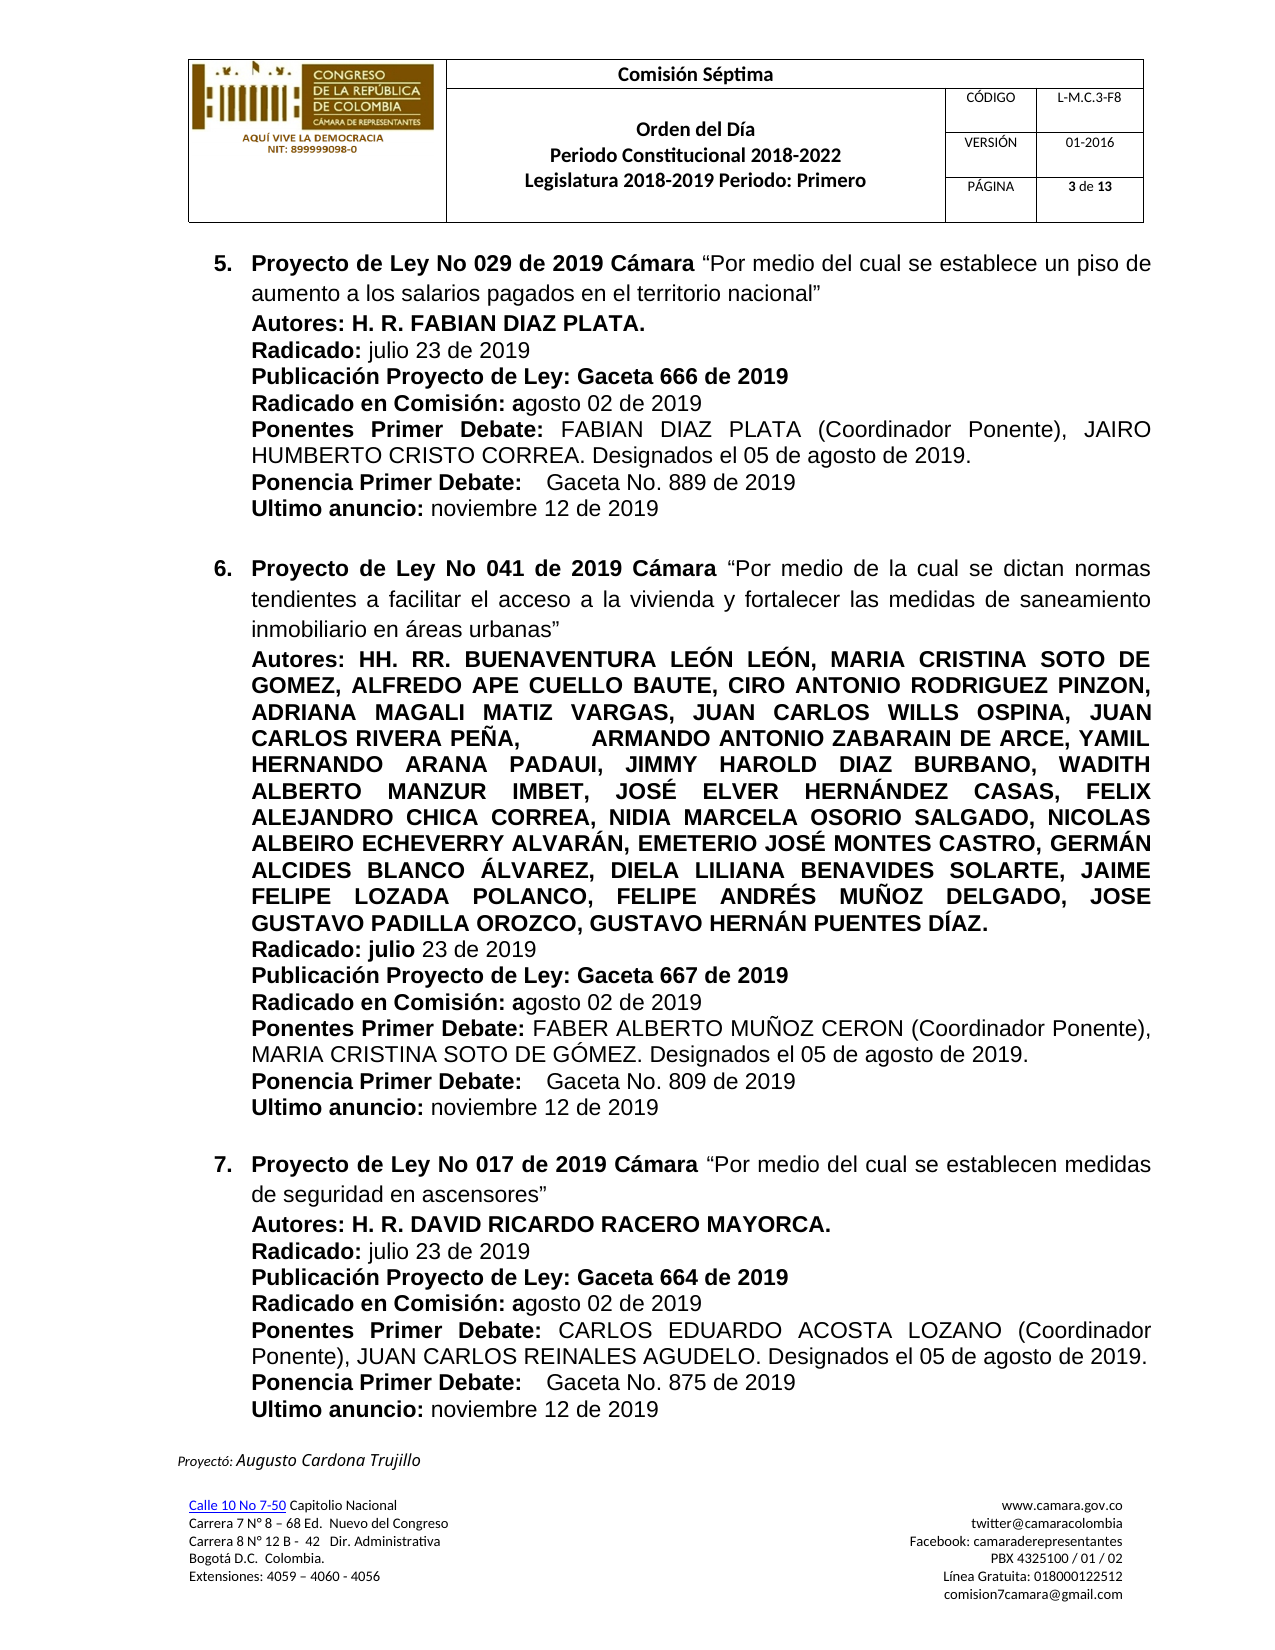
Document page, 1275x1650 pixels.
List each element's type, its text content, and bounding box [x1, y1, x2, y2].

picture [191, 60, 435, 156]
list Radicado: julio 23 de 2019 [251, 1238, 1152, 1264]
list Ponencia Primer Debate: Gaceta No. 875 de 2019 [251, 1369, 1152, 1396]
list Ponencia Primer Debate: Gaceta No. 809 de 2019 [251, 1068, 1152, 1094]
list Radicado: julio 23 de 2019 [251, 337, 1152, 363]
list Ponentes Primer Debate: FABIAN DIAZ PLATA (Coordinador Ponente), JAIRO HUMBERTO CRISTO CORREA. Designados el 05 de agosto de 2019. [251, 416, 1152, 468]
list Ponentes Primer Debate: CARLOS EDUARDO ACOSTA LOZANO (Coordinador Ponente), JUAN CARLOS REINALES AGUDELO. Designados el 05 de agosto de 2019. [251, 1317, 1152, 1369]
list Radicado en Comisión: agosto 02 de 2019 [251, 988, 1152, 1015]
list Publicación Proyecto de Ley: Gaceta 666 de 2019 [251, 363, 1152, 389]
list Radicado en Comisión: agosto 02 de 2019 [251, 389, 1152, 416]
list Ponentes Primer Debate: FABER ALBERTO MUÑOZ CERON (Coordinador Ponente), MARIA CRISTINA SOTO DE GÓMEZ. Designados el 05 de agosto de 2019. [251, 1015, 1152, 1068]
list Autores: H. R. FABIAN DIAZ PLATA. [251, 310, 1152, 337]
list Ultimo anuncio: noviembre 12 de 2019 [251, 1094, 1152, 1120]
list Proyecto de Ley No 029 de 2019 Cámara “Por medio del cual se establece un piso de aumento a los salarios pagados en el territorio nacional” [213, 250, 1152, 307]
list Ponencia Primer Debate: Gaceta No. 889 de 2019 [251, 468, 1152, 495]
list Proyecto de Ley No 041 de 2019 Cámara “Por medio de la cual se dictan normas tendientes a facilitar el acceso a la vivienda y fortalecer las medidas de saneamiento inmobiliario en áreas urbanas” [213, 555, 1152, 642]
list Radicado: julio 23 de 2019 [251, 936, 1152, 962]
list Publicación Proyecto de Ley: Gaceta 664 de 2019 [251, 1264, 1152, 1290]
list Ultimo anuncio: noviembre 12 de 2019 [251, 495, 1152, 521]
list Autores: H. R. DAVID RICARDO RACERO MAYORCA. [251, 1211, 1152, 1238]
list Publicación Proyecto de Ley: Gaceta 667 de 2019 [251, 962, 1152, 988]
list Radicado en Comisión: agosto 02 de 2019 [251, 1290, 1152, 1317]
list Ultimo anuncio: noviembre 12 de 2019 [251, 1396, 1152, 1422]
list Proyecto de Ley No 017 de 2019 Cámara “Por medio del cual se establecen medidas de seguridad en ascensores” [213, 1151, 1152, 1207]
list Autores: HH. RR. BUENAVENTURA LEÓN LEÓN, MARIA CRISTINA SOTO DE GOMEZ, ALFREDO APE CUELLO BAUTE, CIRO ANTONIO RODRIGUEZ PINZON, ADRIANA MAGALI MATIZ VARGAS, JUAN CARLOS WILLS OSPINA, JUAN CARLOS RIVERA PEÑA, ARMANDO ANTONIO ZABARAIN DE ARCE, YAMIL HERNANDO ARANA PADAUI, JIMMY HAROLD DIAZ BURBANO, WADITH ALBERTO MANZUR IMBET, JOSÉ ELVER HERNÁNDEZ CASAS, FELIX ALEJANDRO CHICA CORREA, NIDIA MARCELA OSORIO SALGADO, NICOLAS ALBEIRO ECHEVERRY ALVARÁN, EMETERIO JOSÉ MONTES CASTRO, GERMÁN ALCIDES BLANCO ÁLVAREZ, DIELA LILIANA BENAVIDES SOLARTE, JAIME FELIPE LOZADA POLANCO, FELIPE ANDRÉS MUÑOZ DELGADO, JOSE GUSTAVO PADILLA OROZCO, GUSTAVO HERNÁN PUENTES DÍAZ. [251, 646, 1152, 857]
